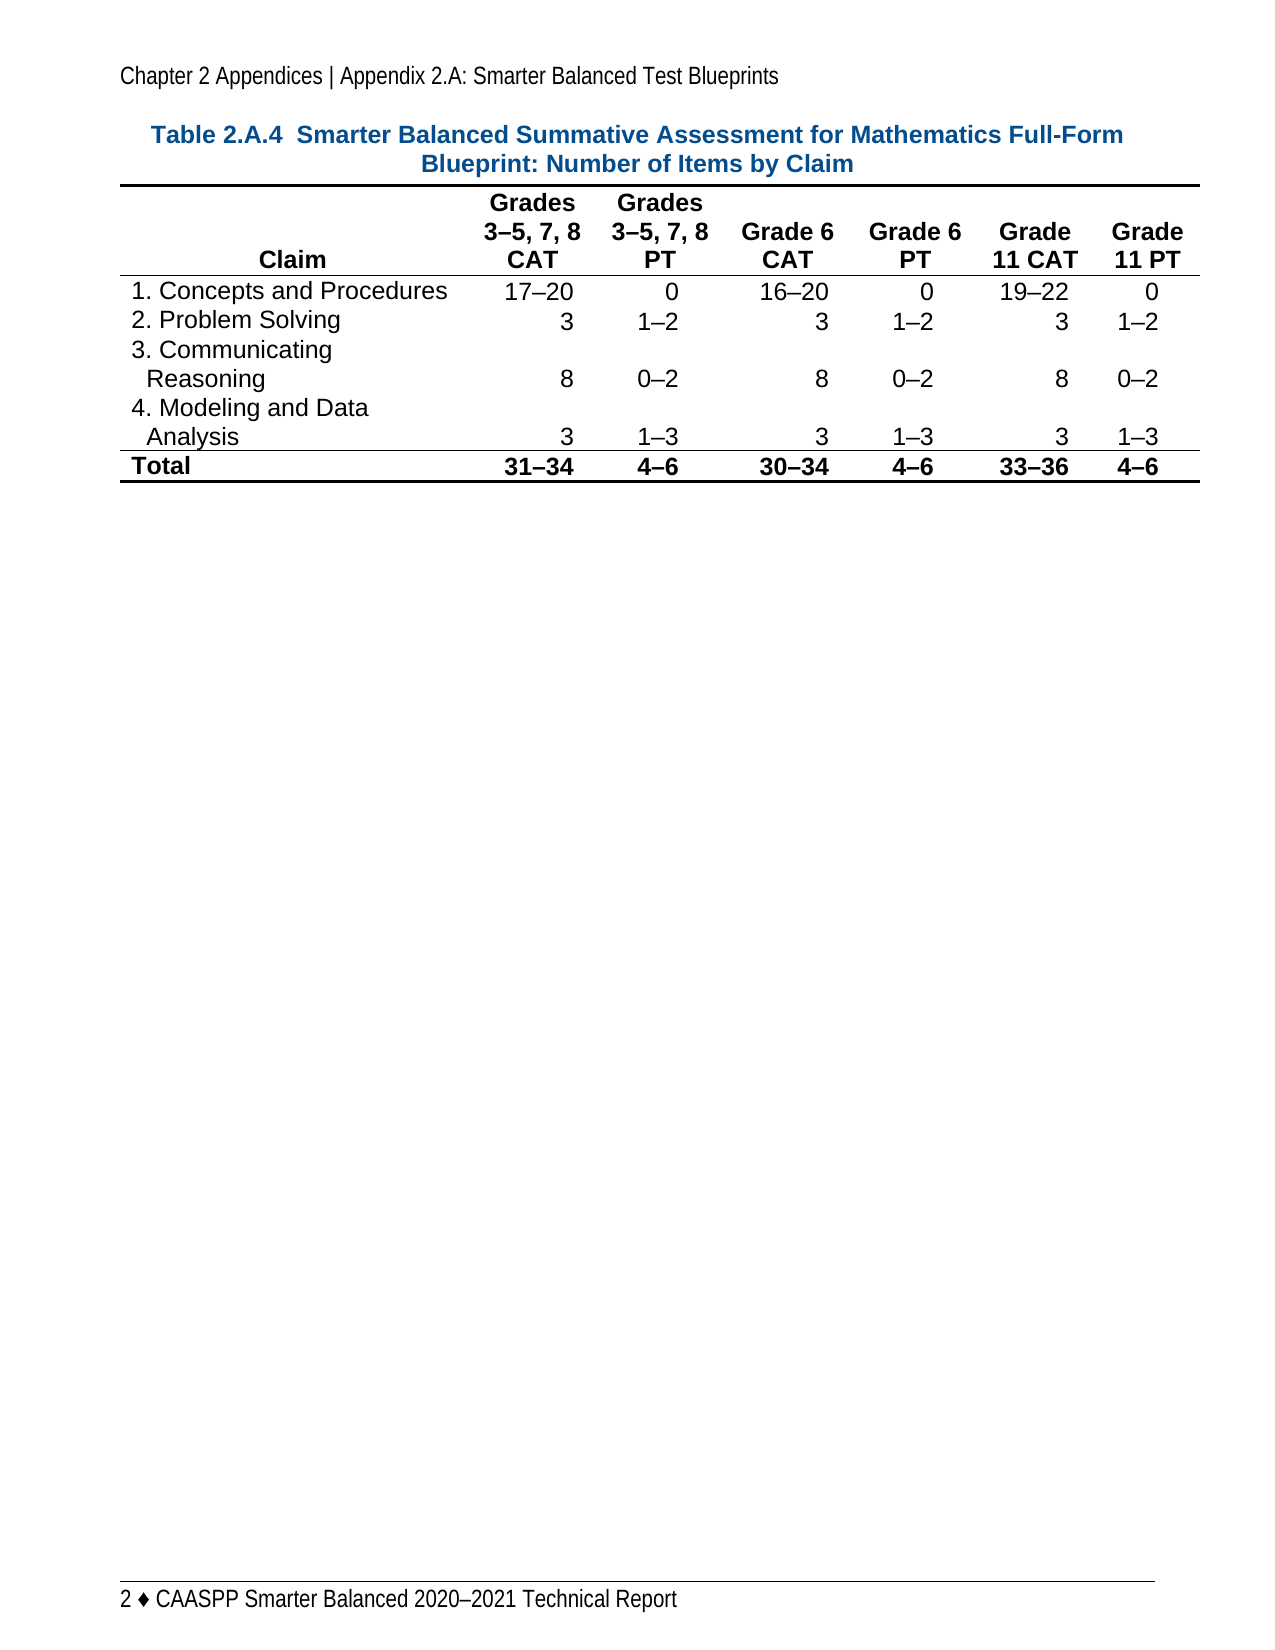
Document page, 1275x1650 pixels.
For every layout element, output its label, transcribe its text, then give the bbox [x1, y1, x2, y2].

table_header Grades 3–5, 7, 8 CAT [465, 187, 600, 275]
table_header Grade 6 PT [855, 187, 975, 275]
table_cell 4–6 [855, 451, 975, 480]
table_cell 4. Modeling and Data Analysis [120, 393, 465, 450]
table_cell 19–22 [975, 276, 1095, 305]
table_header Grade 6 CAT [720, 187, 855, 275]
table_cell 8 [465, 335, 600, 393]
table_cell 3 [465, 393, 600, 450]
table_cell 2. Problem Solving [120, 305, 465, 335]
table_cell 30–34 [720, 451, 855, 480]
table_cell 1–3 [600, 393, 720, 450]
table_cell 1–2 [600, 305, 720, 335]
table_cell 1. Concepts and Procedures [120, 276, 465, 305]
table_cell 1–3 [855, 393, 975, 450]
table_cell 3 [975, 393, 1095, 450]
table_cell 0–2 [600, 335, 720, 393]
table_cell 0 [1095, 276, 1200, 305]
table_cell 3 [465, 305, 600, 335]
table_cell 8 [975, 335, 1095, 393]
text Table 2.A.4 Smarter Balanced Summative Assessment for Mathematics Full-Form Blueprint: Number of Items by Claim [120, 120, 1155, 177]
table_cell 0 [855, 276, 975, 305]
table_cell 1–2 [855, 305, 975, 335]
table_header Claim [120, 187, 465, 275]
table_cell 4–6 [1095, 451, 1200, 480]
table_cell 3 [720, 393, 855, 450]
table_cell 0 [600, 276, 720, 305]
table_cell Total [120, 451, 465, 480]
table_cell 31–34 [465, 451, 600, 480]
table_cell 1–2 [1095, 305, 1200, 335]
table_cell 3 [975, 305, 1095, 335]
table_cell 8 [720, 335, 855, 393]
table_cell 1–3 [1095, 393, 1200, 450]
table_cell 16–20 [720, 276, 855, 305]
table_header Grade 11 PT [1095, 187, 1200, 275]
table_cell 3. Communicating Reasoning [120, 335, 465, 393]
table_cell 17–20 [465, 276, 600, 305]
table_cell 0–2 [855, 335, 975, 393]
table_header Grades 3–5, 7, 8 PT [600, 187, 720, 275]
table_cell 0–2 [1095, 335, 1200, 393]
table_cell 3 [720, 305, 855, 335]
table_cell 4–6 [600, 451, 720, 480]
table_cell 33–36 [975, 451, 1095, 480]
table_header Grade 11 CAT [975, 187, 1095, 275]
